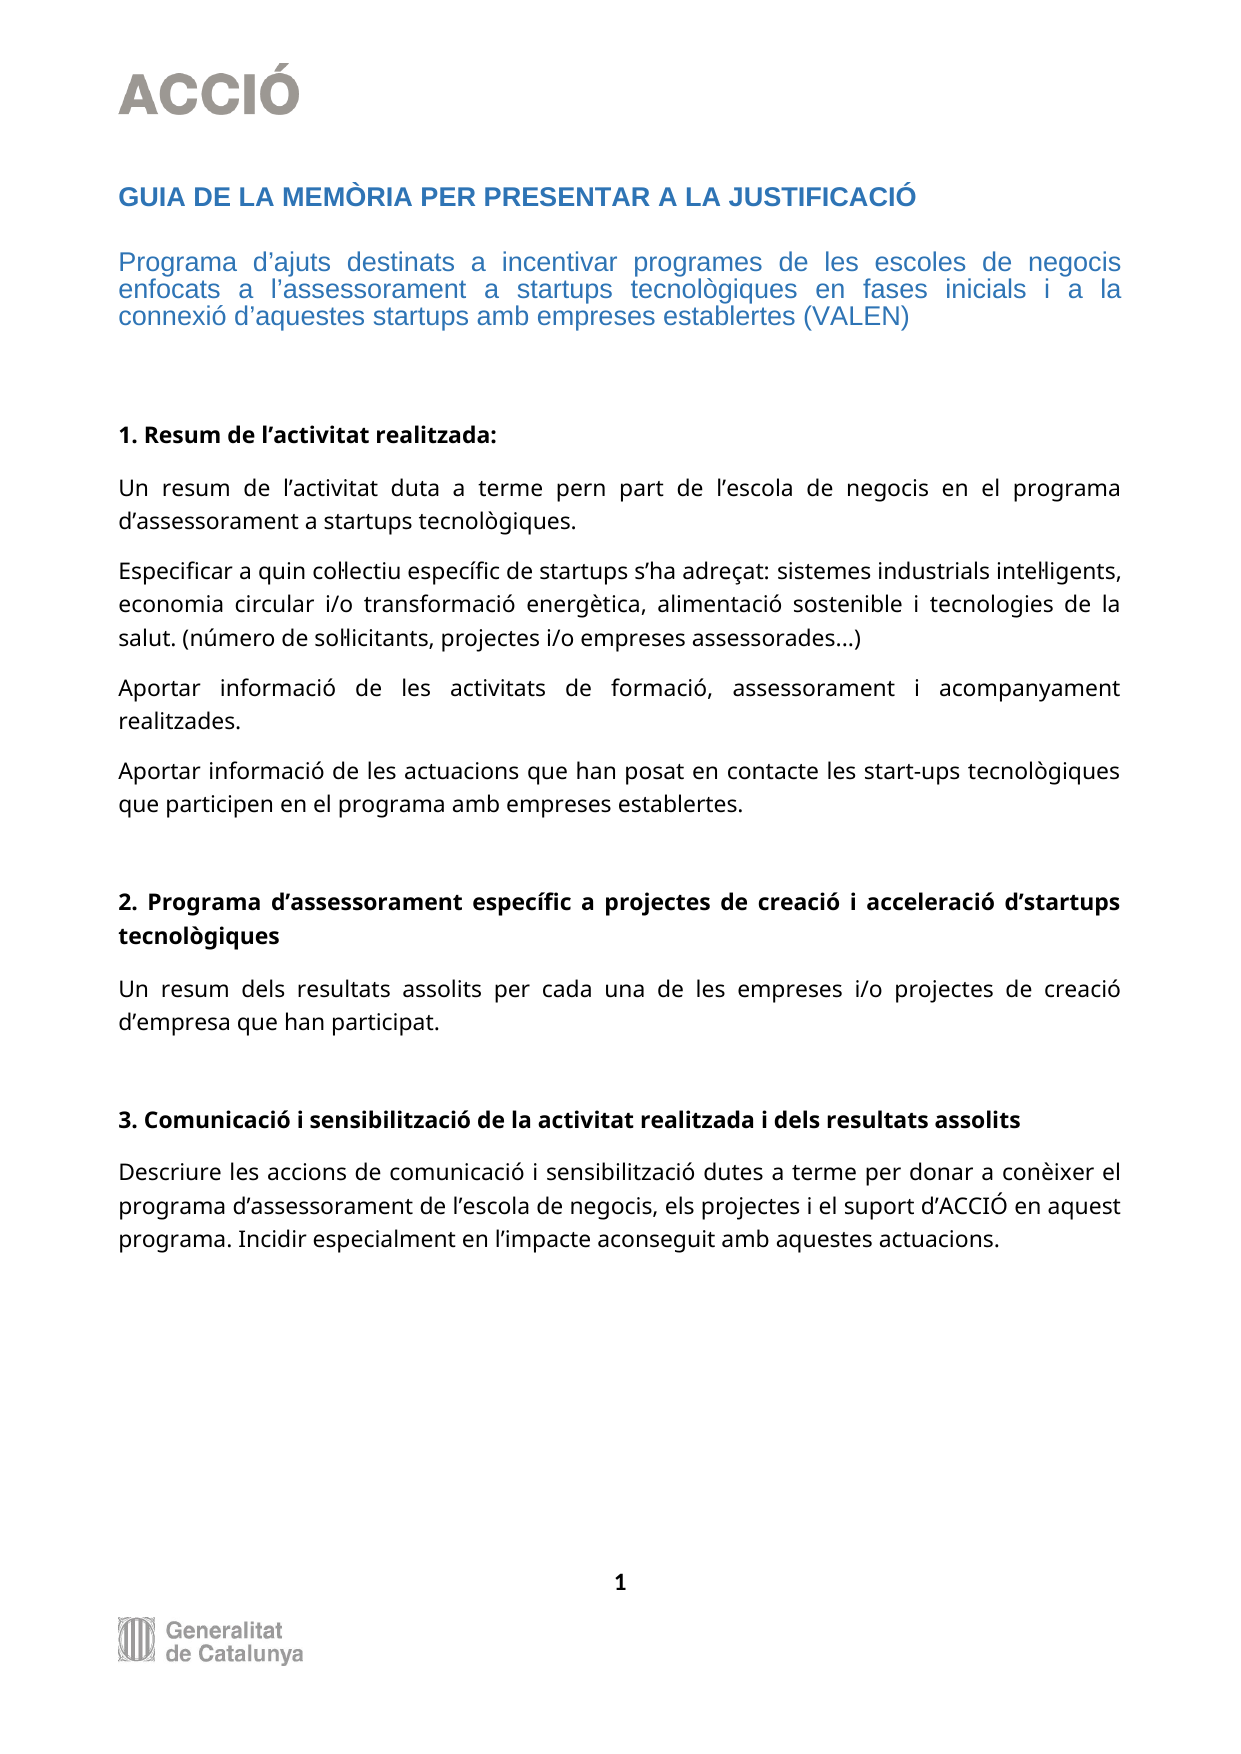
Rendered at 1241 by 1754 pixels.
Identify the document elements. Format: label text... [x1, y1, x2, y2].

text Descriure les accions de comunicació i sensibilització dutes a terme per donar a conèixer el programa d’assessorament de l’escola de negocis, els projectes i el suport d’ACCIÓ en aquest programa. Incidir especialment en l’impacte aconseguit amb aquestes actuacions. [118, 1154, 1122, 1254]
text Especificar a quin col·lectiu específic de startups s’ha adreçat: sistemes industrials intel·ligents, economia circular i/o transformació energètica, alimentació sostenible i tecnologies de la salut. (número de sol·licitants, projectes i/o empreses assessorades...) [118, 553, 1122, 653]
picture [118, 63, 301, 127]
text Un resum de l’activitat duta a terme pern part de l’escola de negocis en el programa d’assessorament a startups tecnològiques. [118, 469, 1122, 536]
text Aportar informació de les actuacions que han posat en contacte les start-ups tecnològiques que participen en el programa amb empreses establertes. [118, 753, 1122, 819]
picture [118, 1617, 303, 1666]
text Programa d’ajuts destinats a incentivar programes de les escoles de negocis enfocats a l’assessorament a startups tecnològiques en fases inicials i a la connexió d’aquestes startups amb empreses establertes (VALEN) [118, 250, 1122, 331]
text Aportar informació de les activitats de formació, assessorament i acompanyament realitzades. [118, 669, 1122, 736]
subtitle GUIA DE PRESENTAR A [118, 181, 1122, 212]
text Un resum dels resultats assolits per cada una de les empreses i/o projectes de creació d’empresa que han participat. [118, 970, 1122, 1037]
text 2. Programa d’assessorament específic a projectes de creació i acceleració d’startups tecnològiques [118, 886, 1122, 951]
text 1. Resum de l’activitat realitzada: [118, 419, 1122, 450]
text 3. Comunicació i sensibilització de la activitat realitzada i dels resultats assolits [118, 1104, 1122, 1135]
